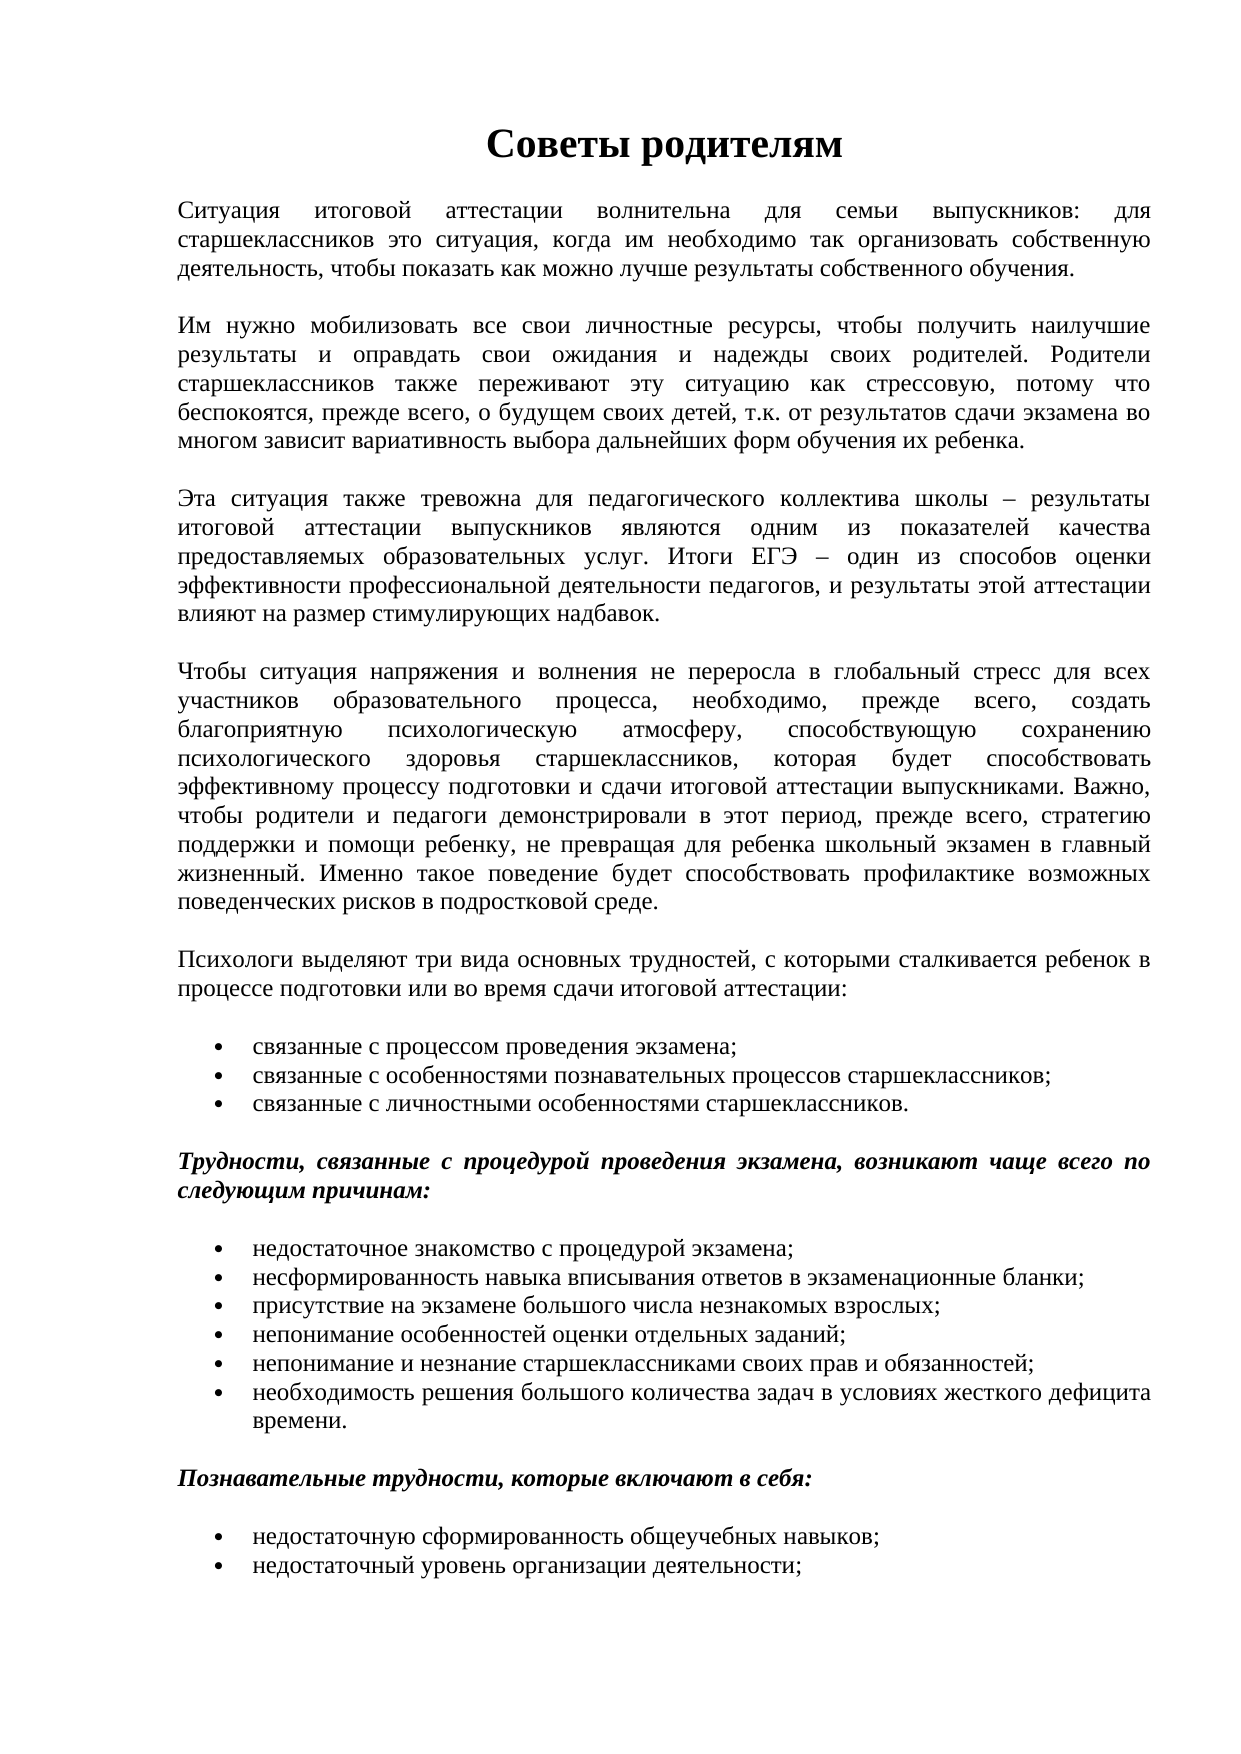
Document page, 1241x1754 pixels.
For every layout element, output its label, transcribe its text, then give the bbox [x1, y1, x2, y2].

list несформированность навыка вписывания ответов в экзаменационные бланки; [215, 1262, 1152, 1291]
list связанные с личностными особенностями старшеклассников. [215, 1088, 1152, 1117]
list недостаточное знакомство с процедурой экзамена; [215, 1233, 1152, 1262]
list связанные с процессом проведения экзамена; [215, 1031, 1152, 1060]
list непонимание и незнание старшеклассниками своих прав и обязанностей; [215, 1348, 1152, 1377]
list связанные с особенностями познавательных процессов старшеклассников; [215, 1060, 1152, 1088]
text Им нужно мобилизовать все свои личностные ресурсы, чтобы получить наилучшие результаты и оправдать свои ожидания и надежды своих родителей. Родители старшеклассников также переживают эту ситуацию как стрессовую, потому что беспокоятся, прежде всего, о будущем своих детей, т.к. от результатов сдачи экзамена во многом зависит вариативность выбора дальнейших форм обучения их ребенка. [177, 311, 1152, 454]
list недостаточный уровень организации деятельности; [215, 1550, 1152, 1579]
text Эта ситуация также тревожна для педагогического коллектива школы – результаты итоговой аттестации выпускников являются одним из показателей качества предоставляемых образовательных услуг. Итоги ЕГЭ – один из способов оценки эффективности профессиональной деятельности педагогов, и результаты этой аттестации влияют на размер стимулирующих надбавок. [177, 483, 1152, 627]
list присутствие на экзамене большого числа незнакомых взрослых; [215, 1291, 1152, 1319]
text Ситуация итоговой аттестации волнительна для семьи выпускников: для старшеклассников это ситуация, когда им необходимо так организовать собственную деятельность, чтобы показать как можно лучше результаты собственного обучения. [177, 195, 1152, 281]
list непонимание особенностей оценки отдельных заданий; [215, 1319, 1152, 1348]
text Чтобы ситуация напряжения и волнения не переросла в глобальный стресс для всех участников образовательного процесса, необходимо, прежде всего, создать благоприятную психологическую атмосферу, способствующую сохранению психологического здоровья старшеклассников, которая будет способствовать эффективному процессу подготовки и сдачи итоговой аттестации выпускниками. Важно, чтобы родители и педагоги демонстрировали в этот период, прежде всего, стратегию поддержки и помощи ребенку, не превращая для ребенка школьный экзамен в главный жизненный. Именно такое поведение будет способствовать профилактике возможных поведенческих рисков в подростковой среде. [177, 656, 1152, 915]
text Психологи выделяют три вида основных трудностей, с которыми сталкивается ребенок в процессе подготовки или во время сдачи итоговой аттестации: [177, 944, 1152, 1002]
text Трудности, связанные с процедурой проведения экзамена, возникают чаще всего по следующим причинам: [177, 1146, 1152, 1204]
text Познавательные трудности, которые включают в себя: [177, 1463, 1152, 1492]
list недостаточную сформированность общеучебных навыков; [215, 1521, 1152, 1550]
text Советы родителям [177, 118, 1152, 166]
list необходимость решения большого количества задач в условиях жесткого дефицита времени. [215, 1377, 1152, 1434]
